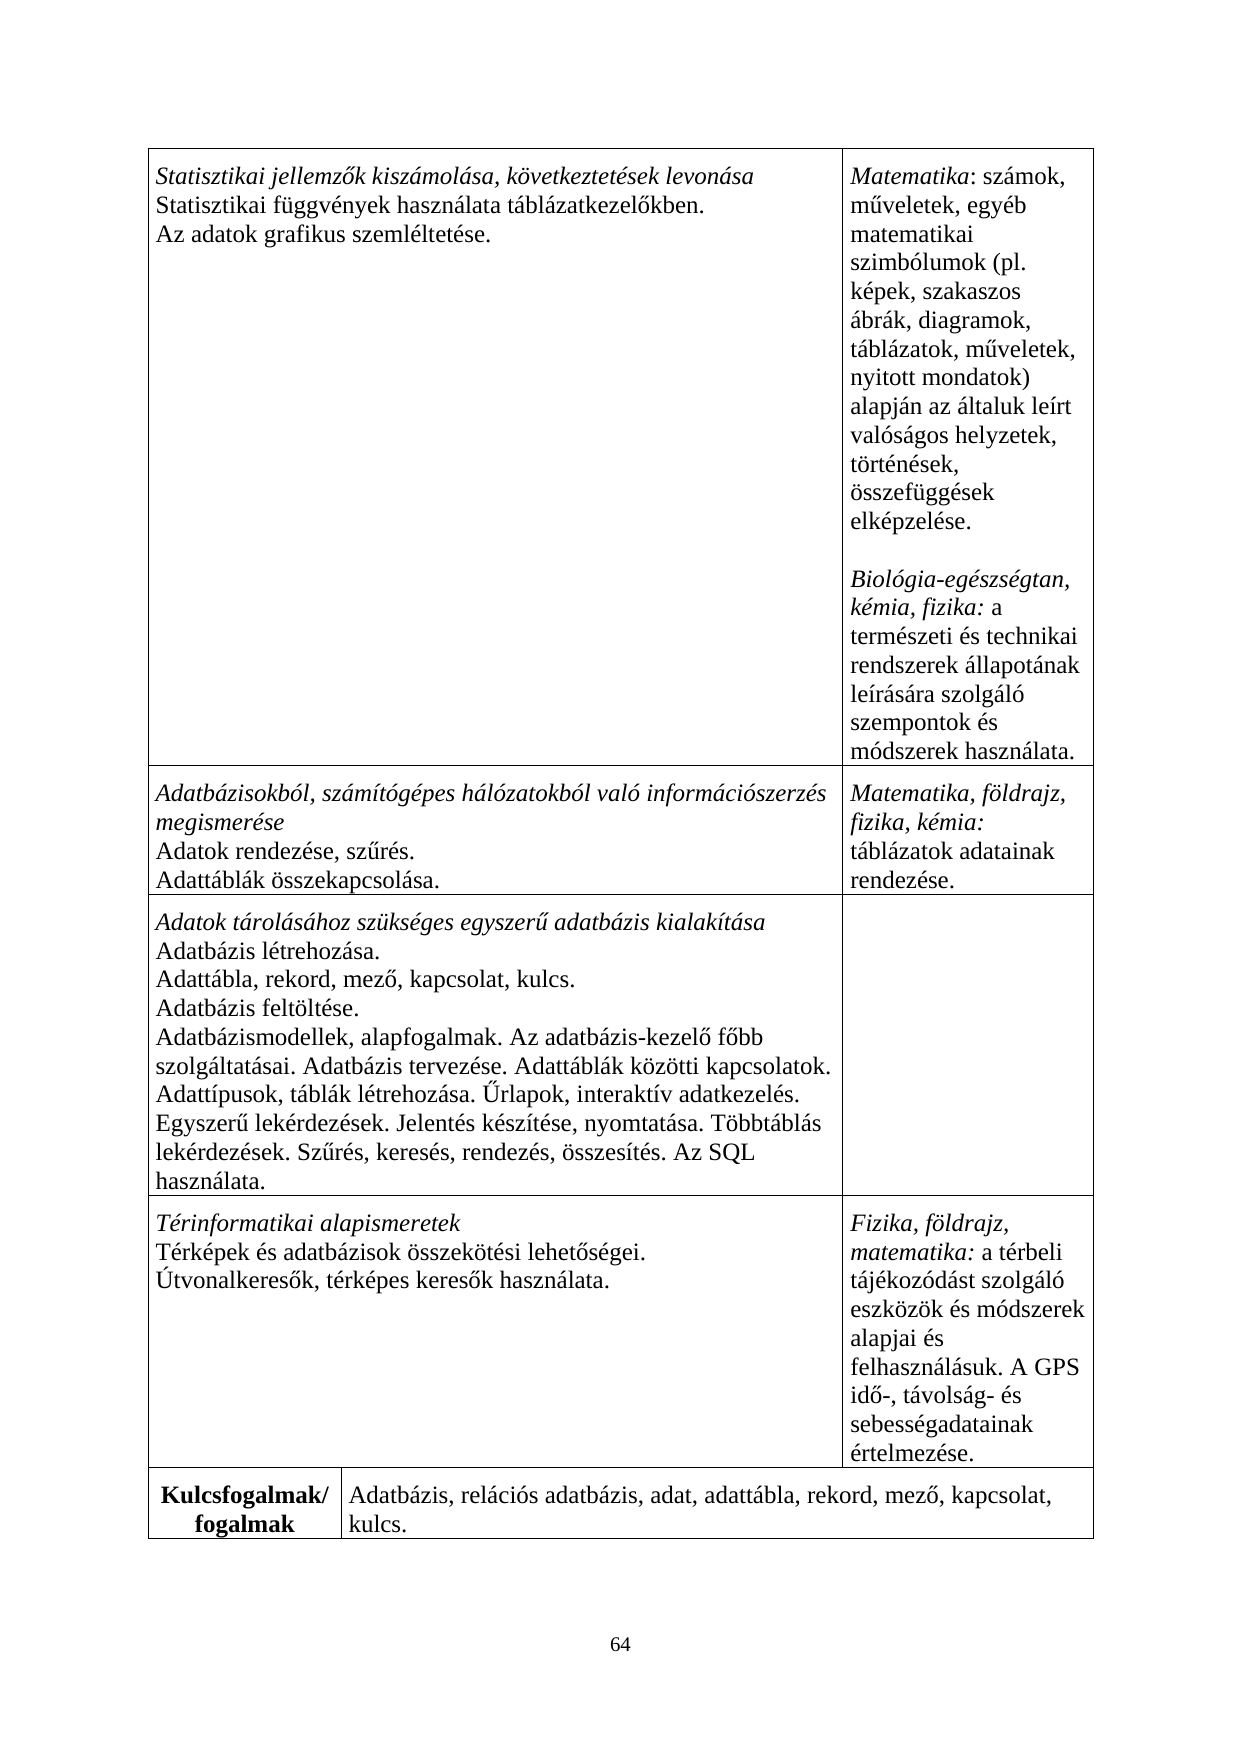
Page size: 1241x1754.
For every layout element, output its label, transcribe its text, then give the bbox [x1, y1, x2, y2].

table_cell Térinformatikai alapismeretek Térképek és adatbázisok összekötési lehetőségei. Útvonalkeresők, térképes keresők használata. [149, 1196, 842, 1467]
table_cell [843, 895, 1093, 1194]
table_cell Kulcsfogalmak/ fogalmak [149, 1468, 341, 1538]
table_cell Matematika, földrajz, fizika, kémia: táblázatok adatainak rendezése. [843, 766, 1093, 893]
table_cell Adatok tárolásához szükséges egyszerű adatbázis kialakítása Adatbázis létrehozása. Adattábla, rekord, mező, kapcsolat, kulcs. Adatbázis feltöltése. Adatbázismodellek, alapfogalmak. Az adatbázis-kezelő főbb szolgáltatásai. Adatbázis tervezése. Adattáblák közötti kapcsolatok. Adattípusok, táblák létrehozása. Űrlapok, interaktív adatkezelés. Egyszerű lekérdezések. Jelentés készítése, nyomtatása. Többtáblás lekérdezések. Szűrés, keresés, rendezés, összesítés. Az SQL használata. [149, 895, 842, 1194]
table_cell Fizika, földrajz, matematika: a térbeli tájékozódást szolgáló eszközök és módszerek alapjai és felhasználásuk. A GPS idő-, távolság- és sebességadatainak értelmezése. [843, 1196, 1093, 1467]
table_cell Adatbázis, relációs adatbázis, adat, adattábla, rekord, mező, kapcsolat, kulcs. [342, 1468, 1093, 1538]
table_cell Statisztikai jellemzők kiszámolása, következtetések levonása Statisztikai függvények használata táblázatkezelőkben. Az adatok grafikus szemléltetése. [149, 149, 842, 765]
table_cell Matematika: számok, műveletek, egyéb matematikai szimbólumok (pl. képek, szakaszos ábrák, diagramok, táblázatok, műveletek, nyitott mondatok) alapján az általuk leírt valóságos helyzetek, történések, összefüggések elképzelése. Biológia-egészségtan, kémia, fizika: a természeti és technikai rendszerek állapotának leírására szolgáló szempontok és módszerek használata. [843, 149, 1093, 765]
table_cell Adatbázisokból, számítógépes hálózatokból való információszerzés megismerése Adatok rendezése, szűrés. Adattáblák összekapcsolása. [149, 766, 842, 893]
